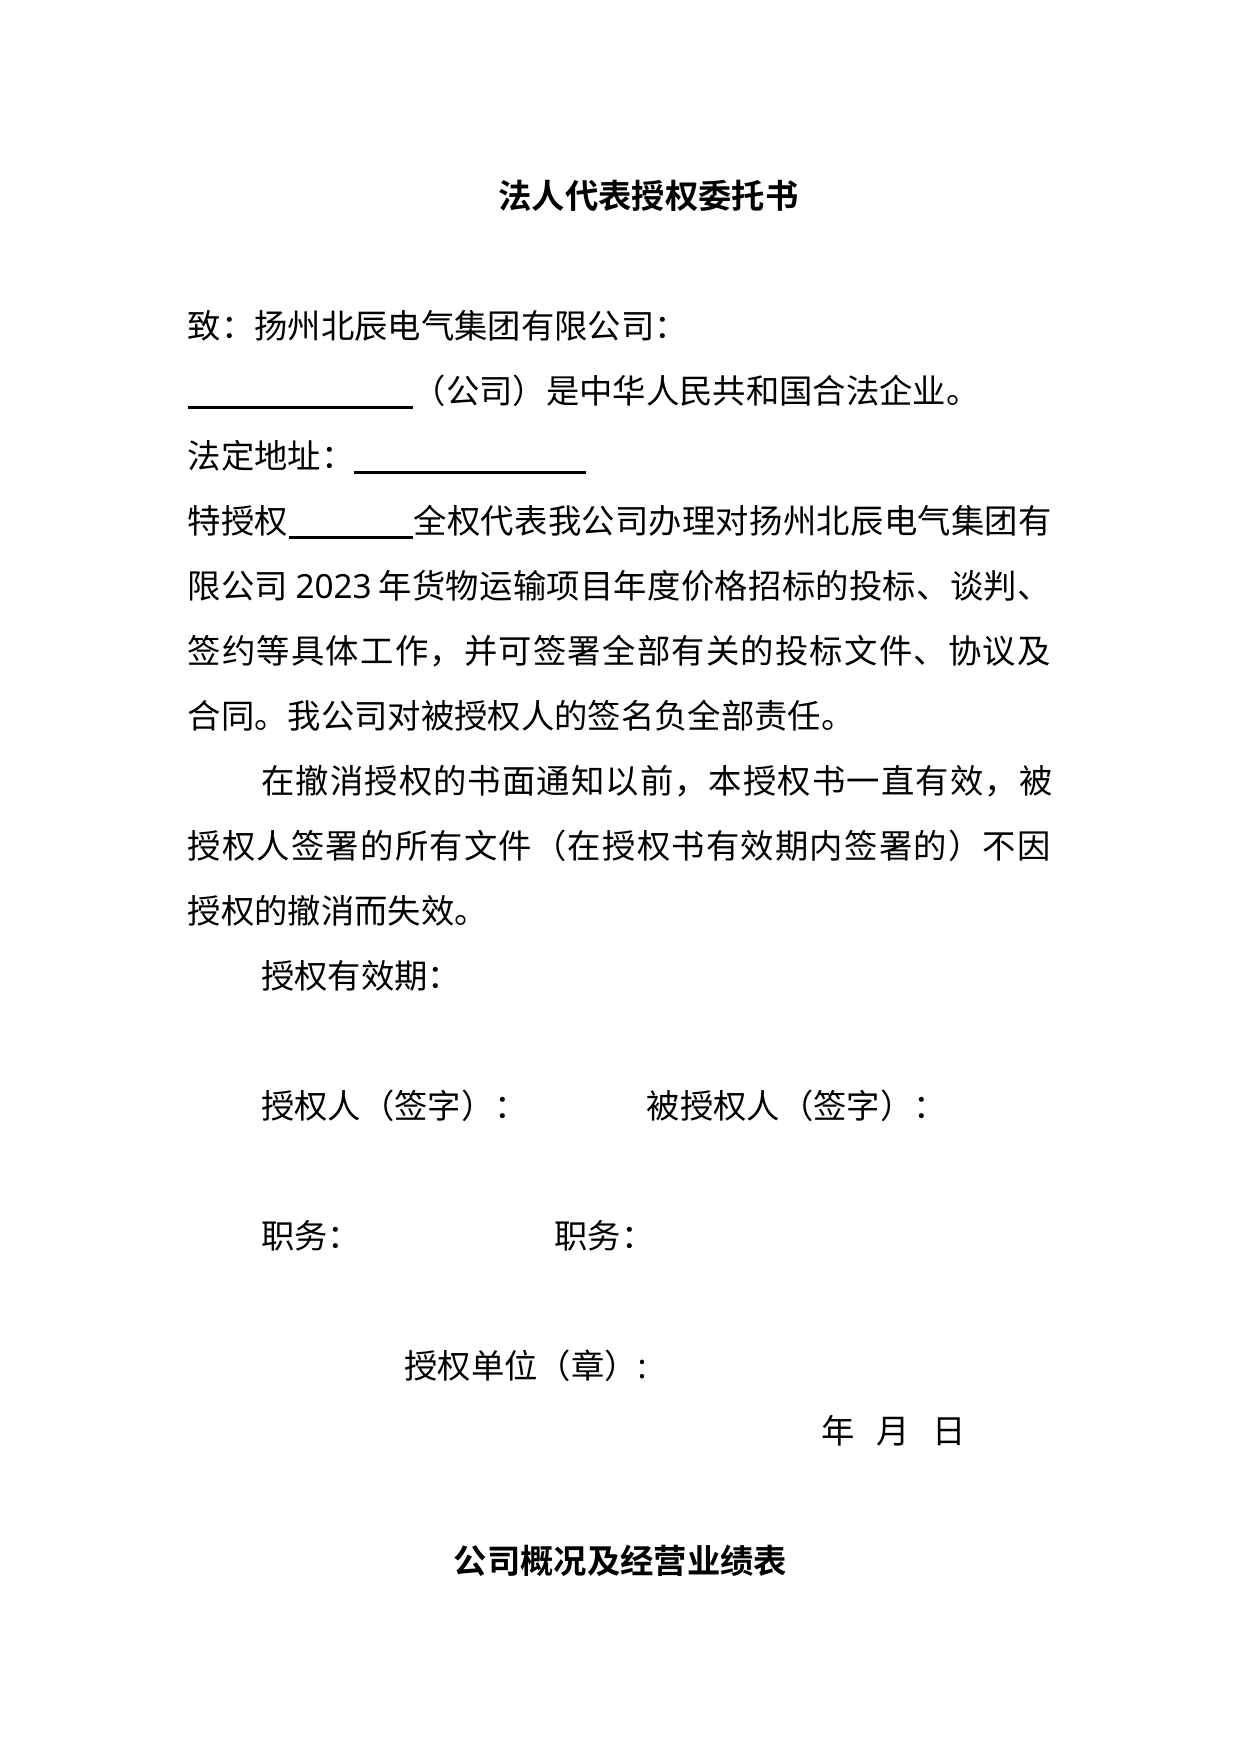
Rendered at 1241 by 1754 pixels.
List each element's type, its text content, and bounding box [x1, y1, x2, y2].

text 授权人（签字）： 被授权人（签字）： [187, 1072, 1053, 1137]
text 公司概况及经营业绩表 [187, 1527, 1053, 1592]
text 年 月 日 [187, 1397, 1053, 1462]
text 法人代表授权委托书 [243, 162, 1053, 227]
text （公司）是中华人民共和国合法企业。 [187, 357, 1053, 422]
text 职务： 职务： [187, 1202, 1053, 1267]
text 授权有效期： [187, 942, 1053, 1007]
text 授权单位（章）: [187, 1332, 1053, 1397]
text 特授权 全权代表我公司办理对扬州北辰电气集团有限公司2023年货物运输项目年度价格招标的投标、谈判、签约等具体工作，并可签署全部有关的投标文件、协议及合同。我公司对被授权人的签名负全部责任。 [187, 487, 1053, 747]
text 在撤消授权的书面通知以前，本授权书一直有效，被授权人签署的所有文件（在授权书有效期内签署的）不因授权的撤消而失效。 [187, 747, 1053, 942]
text 法定地址： [187, 422, 1053, 487]
text 致：扬州北辰电气集团有限公司： [187, 292, 1053, 357]
